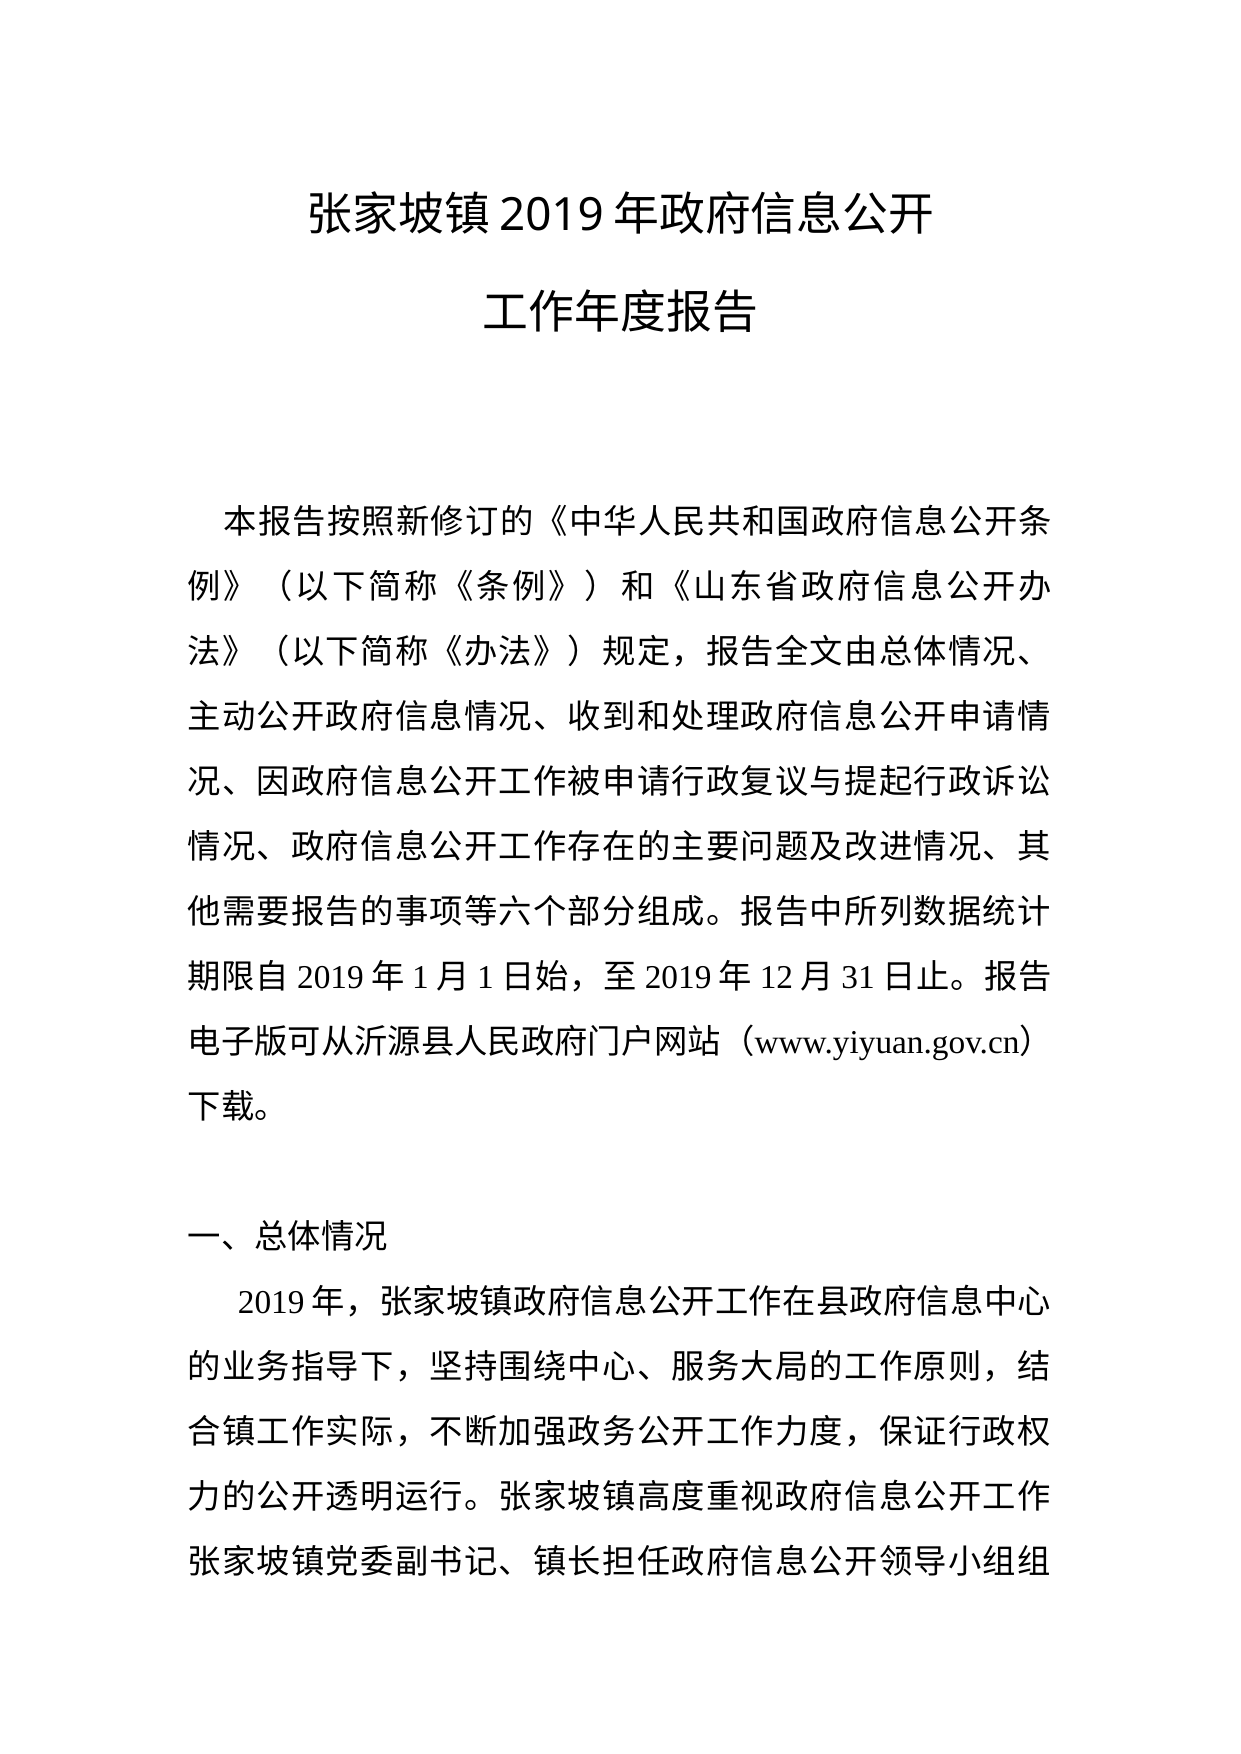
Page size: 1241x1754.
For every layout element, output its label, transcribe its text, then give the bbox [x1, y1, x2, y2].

text 张家坡镇2019年政府信息公开 [187, 162, 1053, 259]
text 本报告按照新修订的《中华人民共和国政府信息公开条例》（以下简称《条例》）和《山东省政府信息公开办法》（以下简称《办法》）规定，报告全文由总体情况、主动公开政府信息情况、收到和处理政府信息公开申请情况、因政府信息公开工作被申请行政复议与提起行政诉讼情况、政府信息公开工作存在的主要问题及改进情况、其他需要报告的事项等六个部分组成。报告中所列数据统计期限自2019年1月1日始，至2019年12月31日止。报告电子版可从沂源县人民政府门户网站（www.yiyuan.gov.cn）下载。 [187, 487, 1053, 1137]
text 一、总体情况 [187, 1202, 1053, 1267]
text 工作年度报告 [187, 259, 1053, 357]
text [187, 1267, 1053, 1592]
